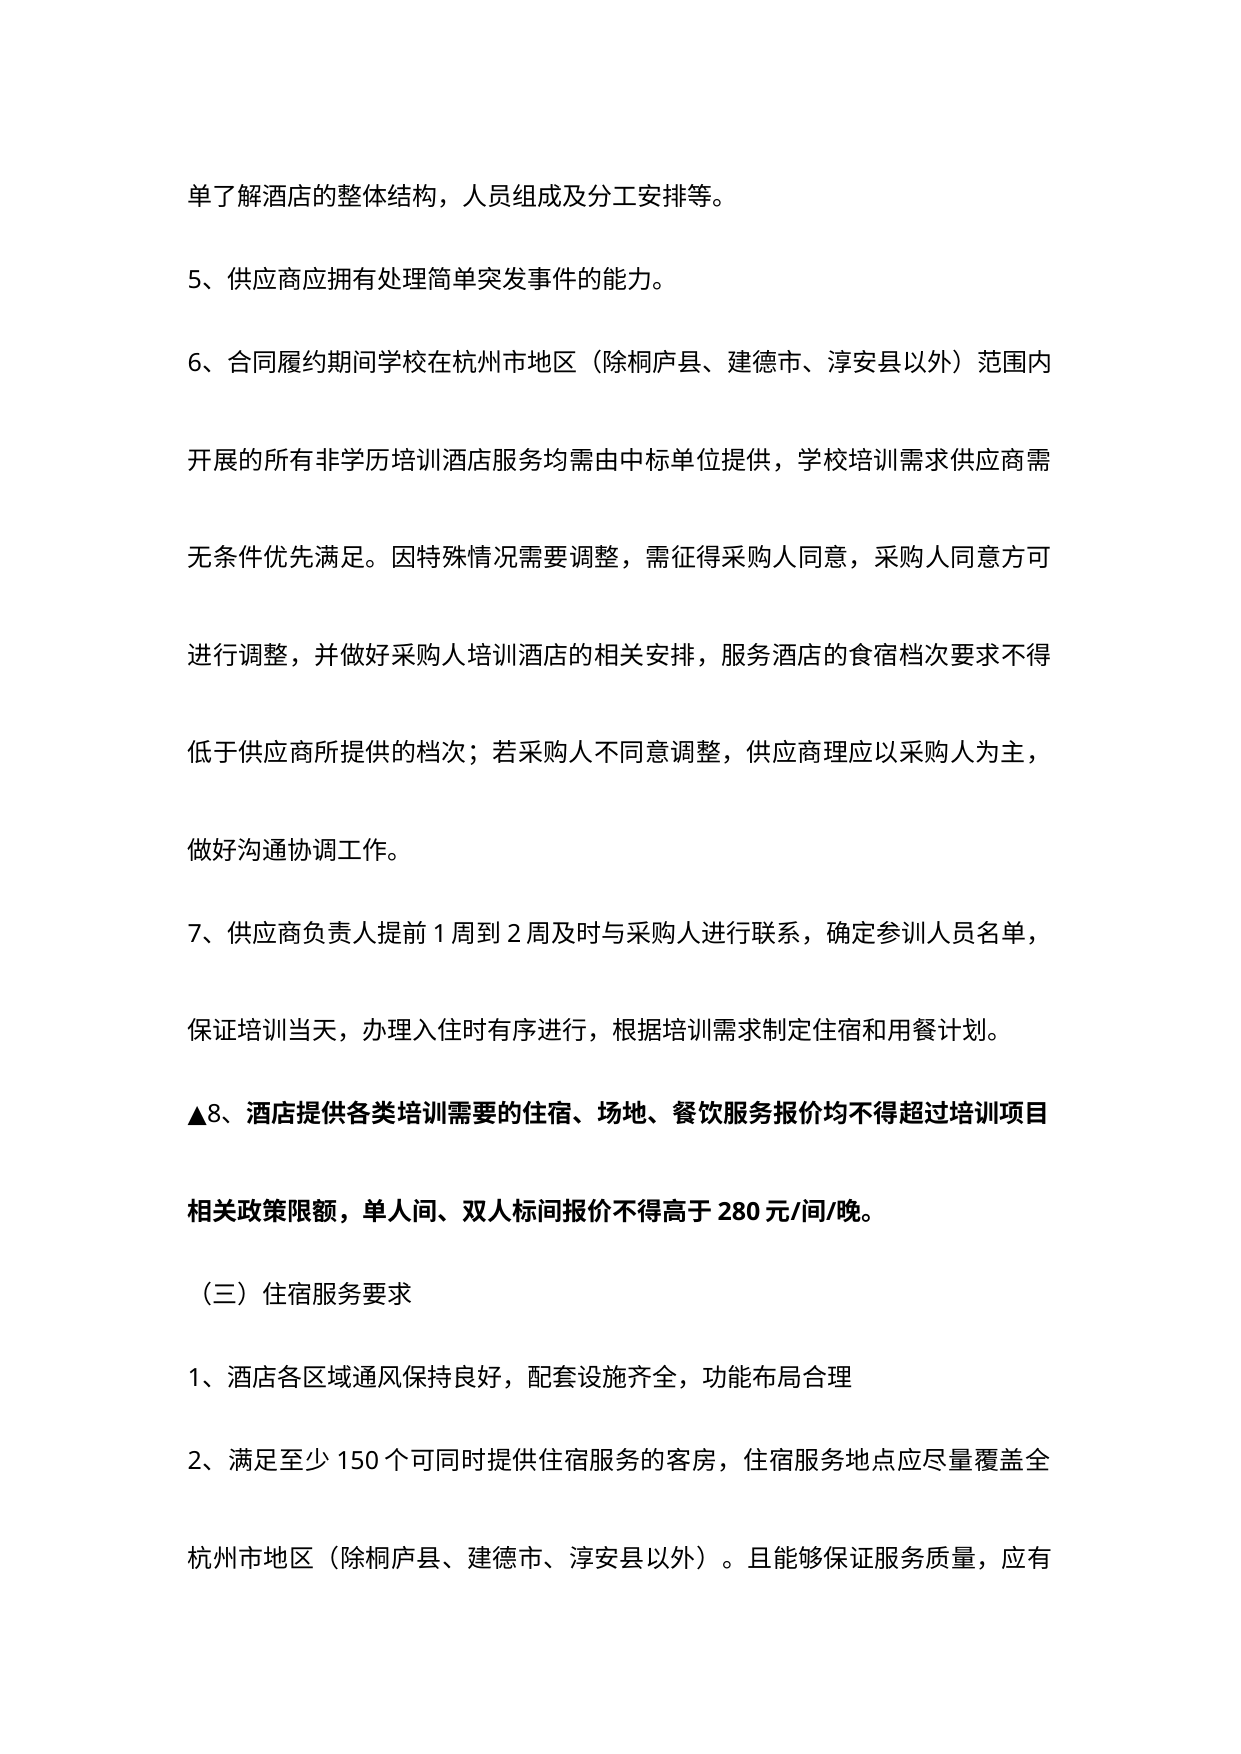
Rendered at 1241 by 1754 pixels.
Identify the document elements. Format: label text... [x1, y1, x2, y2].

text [187, 1426, 1053, 1589]
text （三）住宿服务要求 [187, 1260, 1053, 1325]
text 5、供应商应拥有处理简单突发事件的能力。 [187, 245, 1053, 310]
text 7、供应商负责人提前1周到2周及时与采购人进行联系，确定参训人员名单，保证培训当天，办理入住时有序进行，根据培训需求制定住宿和用餐计划。 [187, 899, 1053, 1061]
text 1、酒店各区域通风保持良好，配套设施齐全，功能布局合理 [187, 1343, 1053, 1408]
text ▲8、酒店提供各类培训需要的住宿、场地、餐饮服务报价均不得超过培训项目相关政策限额，单人间、双人标间报价不得高于280元/间/晚。 [187, 1079, 1053, 1242]
text 6、合同履约期间学校在杭州市地区（除桐庐县、建德市、淳安县以外）范围内开展的所有非学历培训酒店服务均需由中标单位提供，学校培训需求供应商需无条件优先满足。因特殊情况需要调整，需征得采购人同意，采购人同意方可进行调整，并做好采购人培训酒店的相关安排，服务酒店的食宿档次要求不得低于供应商所提供的档次；若采购人不同意调整，供应商理应以采购人为主，做好沟通协调工作。 [187, 328, 1053, 881]
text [187, 162, 1053, 227]
